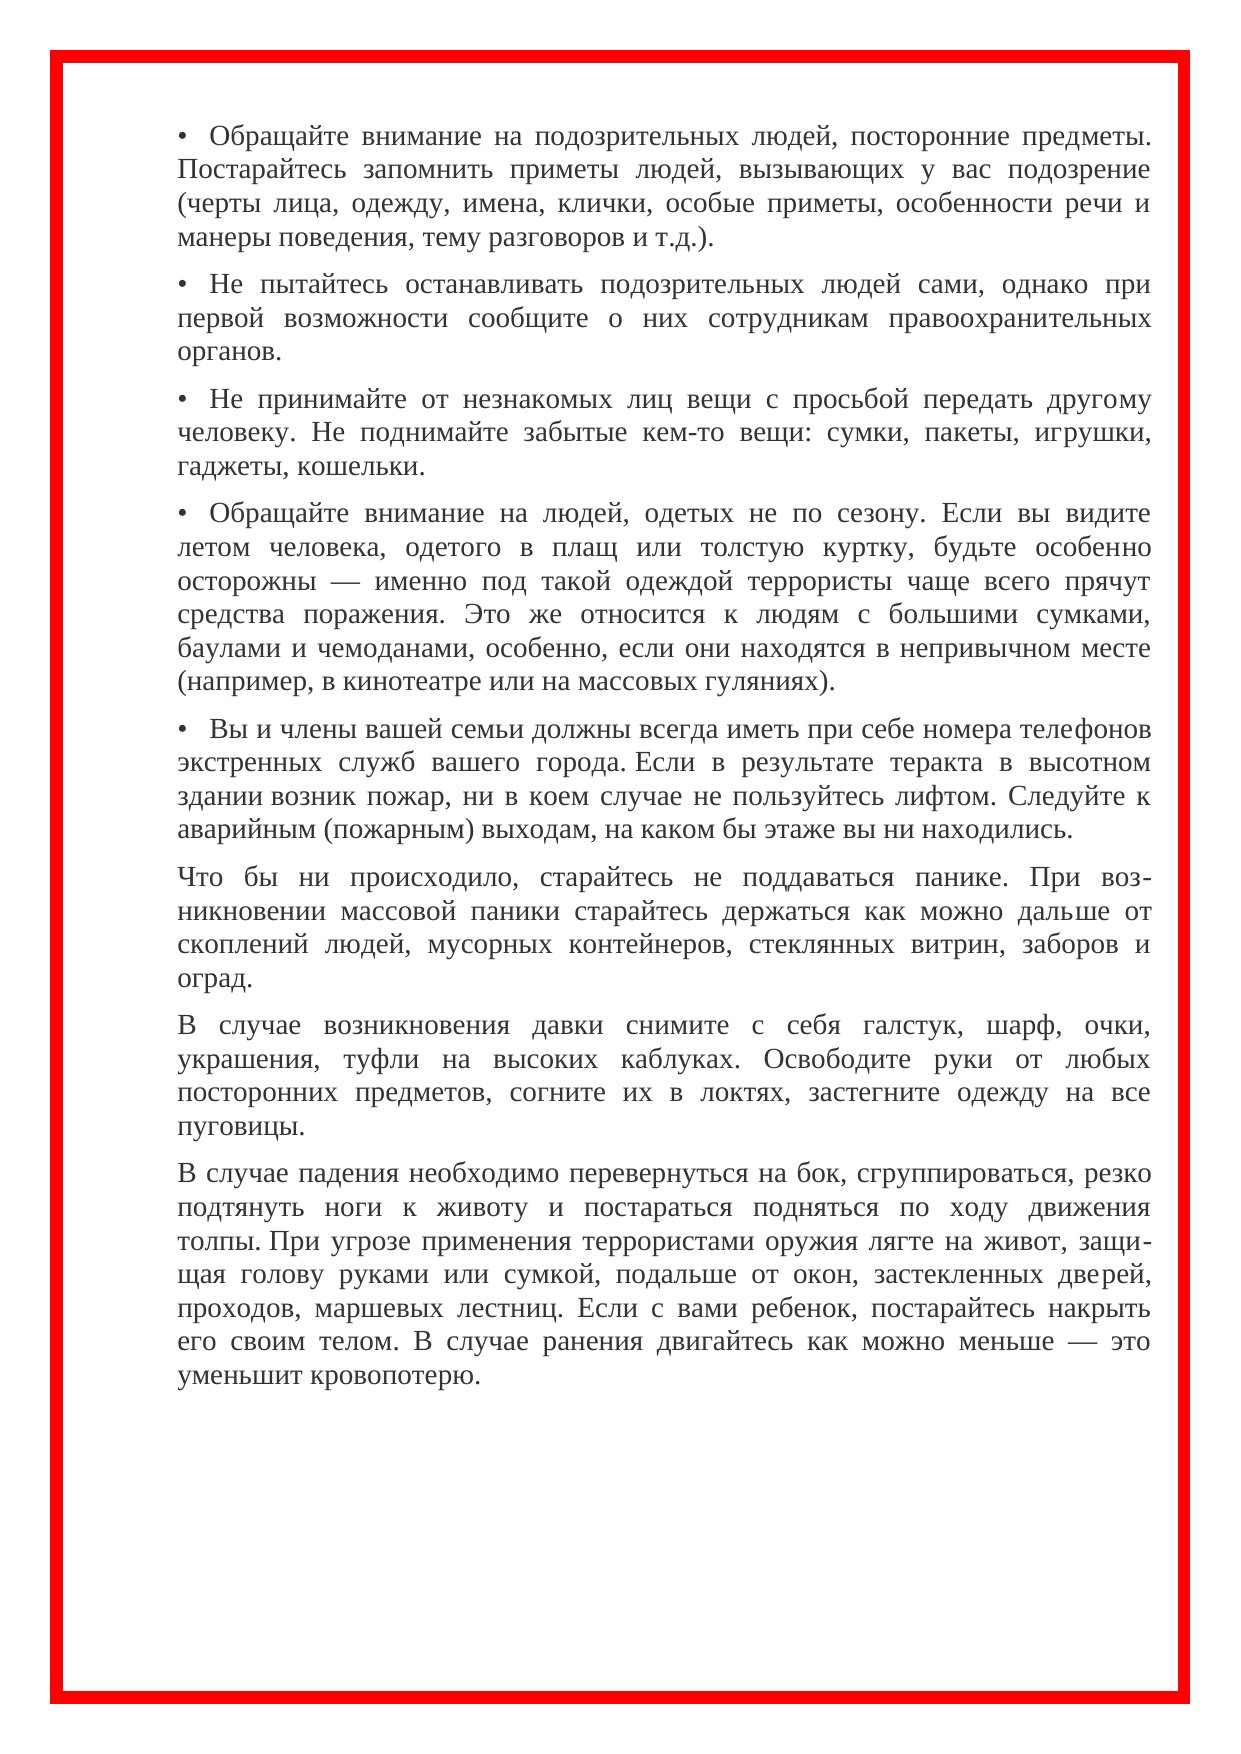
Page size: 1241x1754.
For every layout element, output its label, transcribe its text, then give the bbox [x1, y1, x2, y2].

text В случае падения необходимо перевернуться на бок, сгруппироваться, резко подтянуть ноги к животу и постараться подняться по ходу движения толпы. При угрозе применения террористами оружия лягте на живот, защищая голову руками или сумкой, подальше от окон, застекленных дверей, проходов, маршевых лестниц. Если с вами ребенок, постарайтесь накрыть его своим телом. В случае ранения двигайтесь как можно меньше — это уменьшит кровопотерю. [177, 1156, 1152, 1390]
text • Не принимайте от незнакомых лиц вещи с просьбой передать другому человеку. Не поднимайте забытые кем-то вещи: сумки, пакеты, игрушки, гаджеты, кошельки. [177, 381, 1152, 482]
text • Обращайте внимание на подозрительных людей, посторонние предметы. Постарайтесь запомнить приметы людей, вызывающих у вас подозрение (черты лица, одежду, имена, клички, особые приметы, особенности речи и манеры поведения, тему разговоров и т.д.). [177, 118, 1152, 252]
text • Не пытайтесь останавливать подозрительных людей сами, однако при первой возможности сообщите о них сотрудникам правоохранительных органов. [177, 266, 1152, 367]
text • Обращайте внимание на людей, одетых не по сезону. Если вы видите летом человека, одетого в плащ или толстую куртку, будьте особенно осторожны — именно под такой одеждой террористы чаще всего прячут средства поражения. Это же относится к людям с большими сумками, баулами и чемоданами, особенно, если они находятся в непривычном месте (например, в кинотеатре или на массовых гуляниях). [177, 496, 1152, 697]
text В случае возникновения давки снимите с себя галстук, шарф, очки, украшения, туфли на высоких каблуках. Освободите руки от любых посторонних предметов, согните их в локтях, застегните одежду на все пуговицы. [177, 1007, 1152, 1142]
text Что бы ни происходило, старайтесь не поддаваться панике. При возникновении массовой паники старайтесь держаться как можно дальше от скоплений людей, мусорных контейнеров, стеклянных витрин, заборов и оград. [177, 859, 1152, 993]
text • Вы и члены вашей семьи должны всегда иметь при себе номера телефонов экстренных служб вашего города. Если в результате теракта в высотном здании возник пожар, ни в коем случае не пользуйтесь лифтом. Следуйте к аварийным (пожарным) выходам, на каком бы этаже вы ни находились. [177, 711, 1152, 845]
